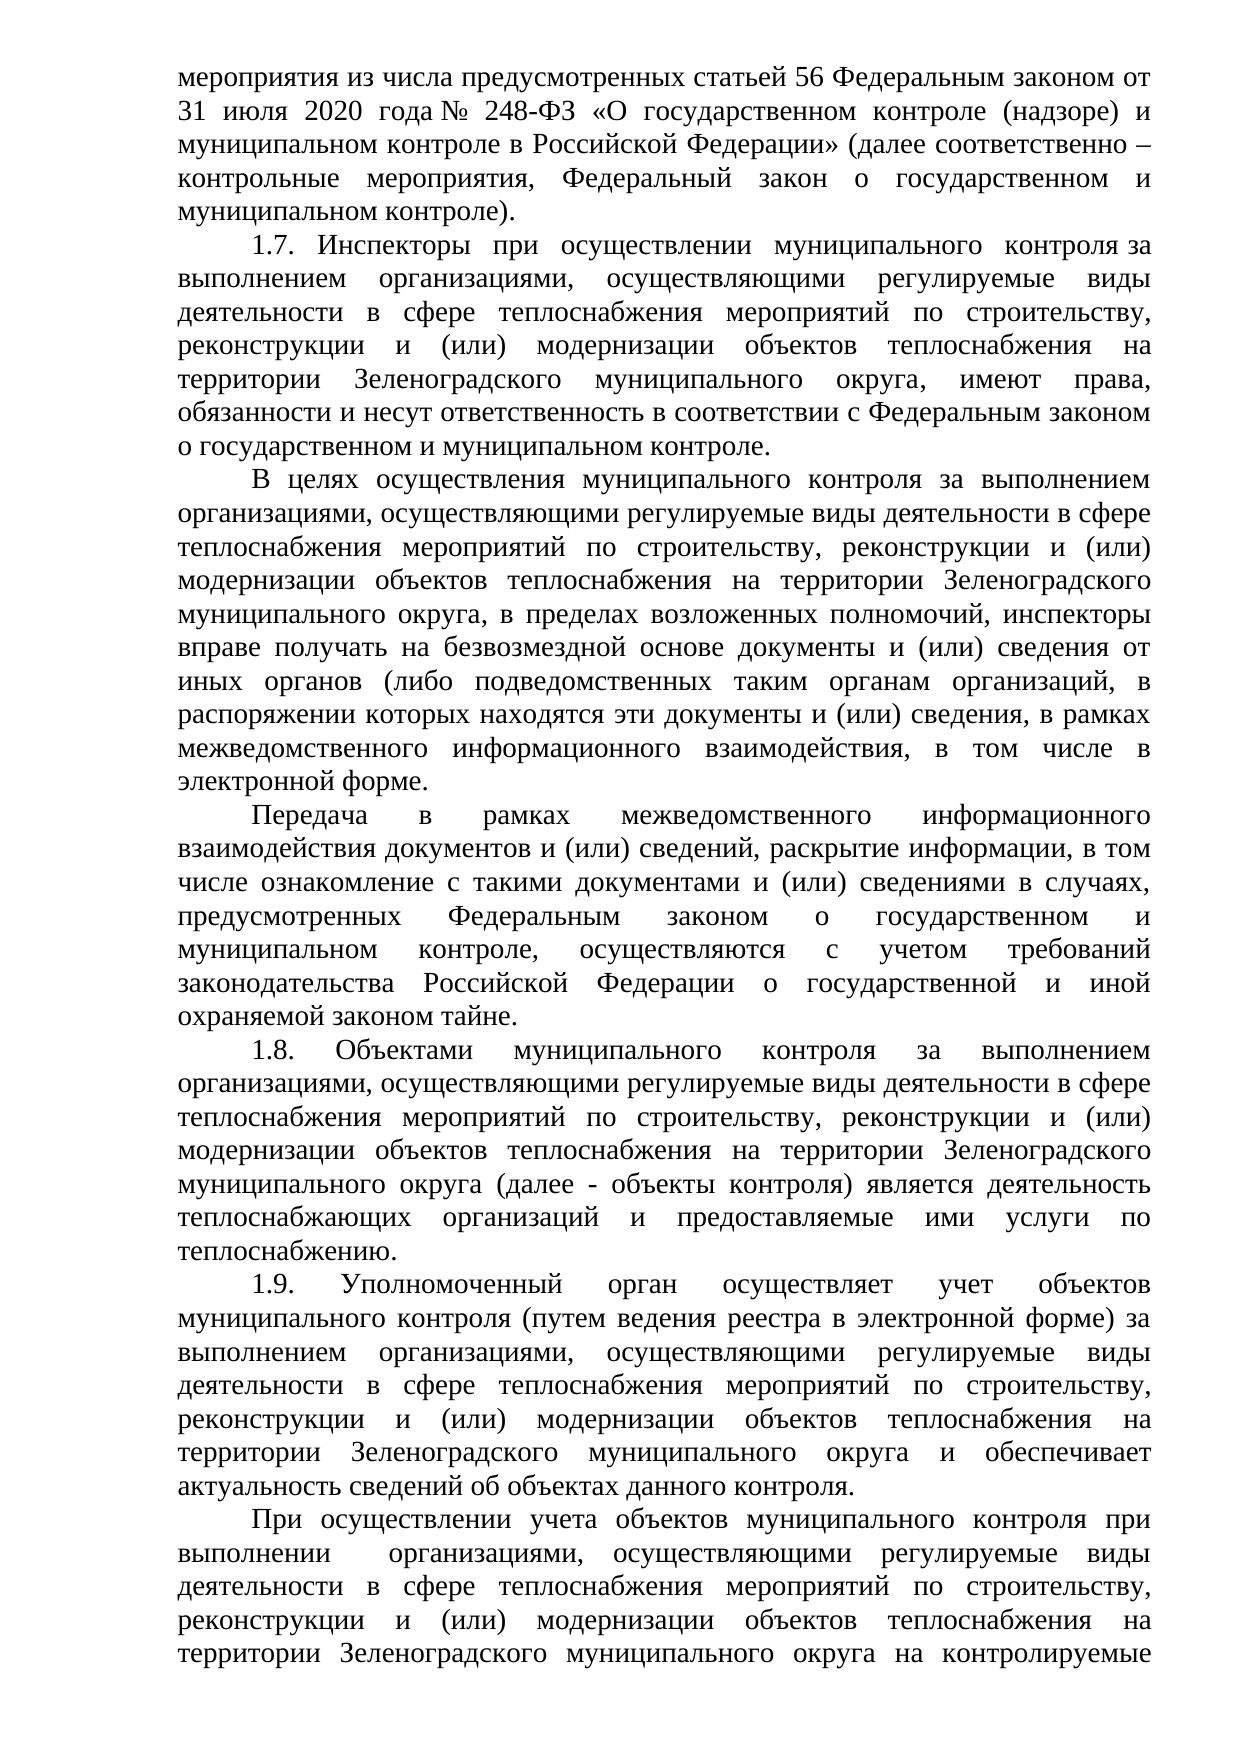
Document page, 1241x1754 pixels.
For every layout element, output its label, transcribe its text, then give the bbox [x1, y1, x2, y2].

text 1.8. Объектами муниципального контроля за выполнением организациями, осуществляющими регулируемые виды деятельности в сфере теплоснабжения мероприятий по строительству, реконструкции и (или) модернизации объектов теплоснабжения на территории Зеленоградского муниципального округа (далее - объекты контроля) является деятельность теплоснабжающих организаций и предоставляемые ими услуги по теплоснабжению. [177, 1032, 1152, 1267]
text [177, 1501, 1152, 1669]
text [177, 59, 1152, 227]
text В целях осуществления муниципального контроля за выполнением организациями, осуществляющими регулируемые виды деятельности в сфере теплоснабжения мероприятий по строительству, реконструкции и (или) модернизации объектов теплоснабжения на территории Зеленоградского муниципального округа, в пределах возложенных полномочий, инспекторы вправе получать на безвозмездной основе документы и (или) сведения от иных органов (либо подведомственных таким органам организаций, в распоряжении которых находятся эти документы и (или) сведения, в рамках межведомственного информационного взаимодействия, в том числе в электронной форме. [177, 462, 1152, 797]
text Передача в рамках межведомственного информационного взаимодействия документов и (или) сведений, раскрытие информации, в том числе ознакомление с такими документами и (или) сведениями в случаях, предусмотренных Федеральным законом о государственном и муниципальном контроле, осуществляются с учетом требований законодательства Российской Федерации о государственной и иной охраняемой законом тайне. [177, 797, 1152, 1032]
text 1.7. Инспекторы при осуществлении муниципального контроля за выполнением организациями, осуществляющими регулируемые виды деятельности в сфере теплоснабжения мероприятий по строительству, реконструкции и (или) модернизации объектов теплоснабжения на территории Зеленоградского муниципального округа, имеют права, обязанности и несут ответственность в соответствии с Федеральным законом о государственном и муниципальном контроле. [177, 227, 1152, 462]
text 1.9. Уполномоченный орган осуществляет учет объектов муниципального контроля (путем ведения реестра в электронной форме) за выполнением организациями, осуществляющими регулируемые виды деятельности в сфере теплоснабжения мероприятий по строительству, реконструкции и (или) модернизации объектов теплоснабжения на территории Зеленоградского муниципального округа и обеспечивает актуальность сведений об объектах данного контроля. [177, 1267, 1152, 1501]
